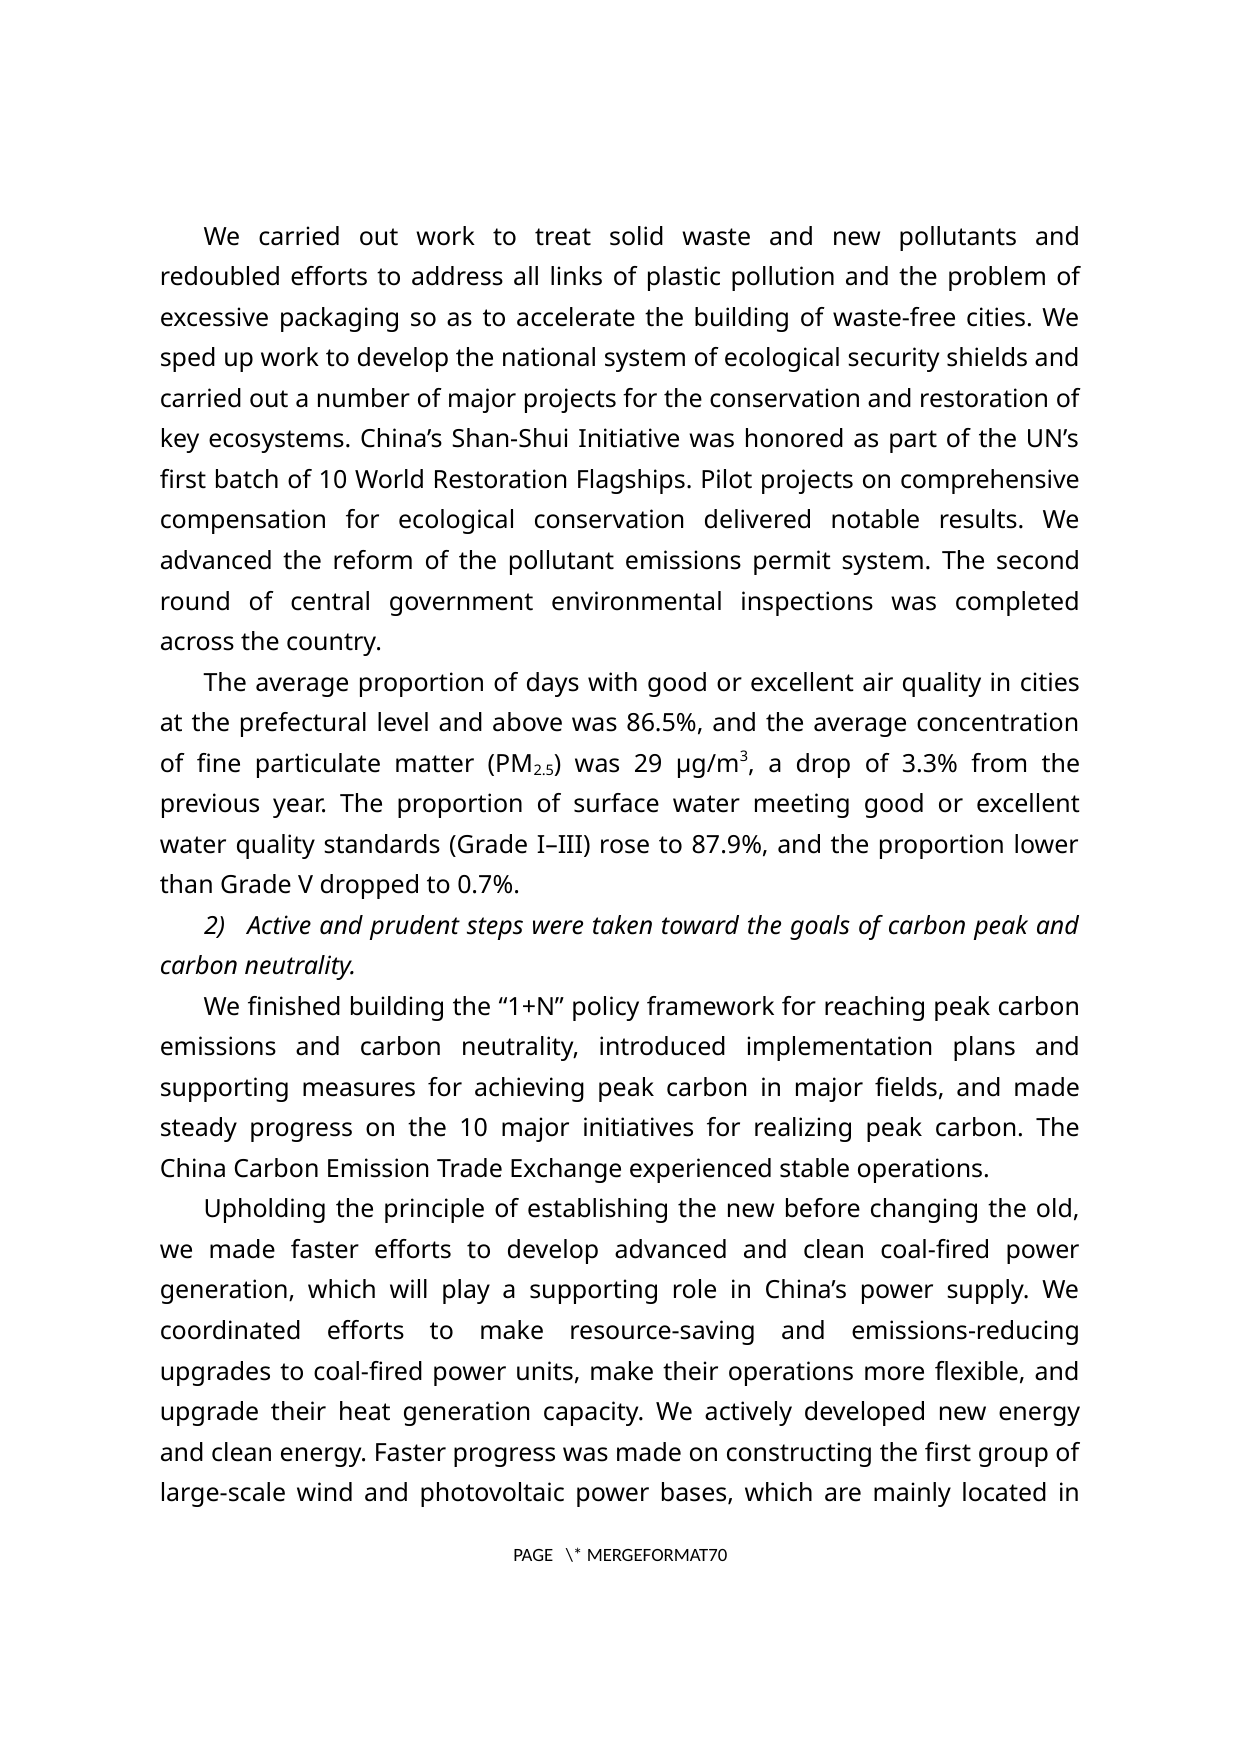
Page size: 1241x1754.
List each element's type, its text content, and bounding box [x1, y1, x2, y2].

list Active and prudent steps were taken toward the goals of carbon peak and carbon neutrality. [159, 907, 1081, 982]
text The average proportion of days with good or excellent air quality in cities at the prefectural level and above was 86.5%, and the average concentration of fine particulate matter (PM2.5) was 29 µg/m3, a drop of 3.3% from the previous year. The proportion of surface water meeting good or excellent water quality standards (Grade I–III) rose to 87.9%, and the proportion lower than Grade V dropped to 0.7%. [159, 664, 1081, 901]
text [159, 1191, 1081, 1509]
text We carried out work to treat solid waste and new pollutants and redoubled efforts to address all links of plastic pollution and the problem of excessive packaging so as to accelerate the building of waste-free cities. We sped up work to develop the national system of ecological security shields and carried out a number of major projects for the conservation and restoration of key ecosystems. China’s Shan-Shui Initiative was honored as part of the UN’s first batch of 10 World Restoration Flagships. Pilot projects on comprehensive compensation for ecological conservation delivered notable results. We advanced the reform of the pollutant emissions permit system. The second round of central government environmental inspections was completed across the country. [159, 218, 1081, 658]
text We finished building the “1+N” policy framework for reaching peak carbon emissions and carbon neutrality, introduced implementation plans and supporting measures for achieving peak carbon in major fields, and made steady progress on the 10 major initiatives for realizing peak carbon. The China Carbon Emission Trade Exchange experienced stable operations. [159, 988, 1081, 1184]
